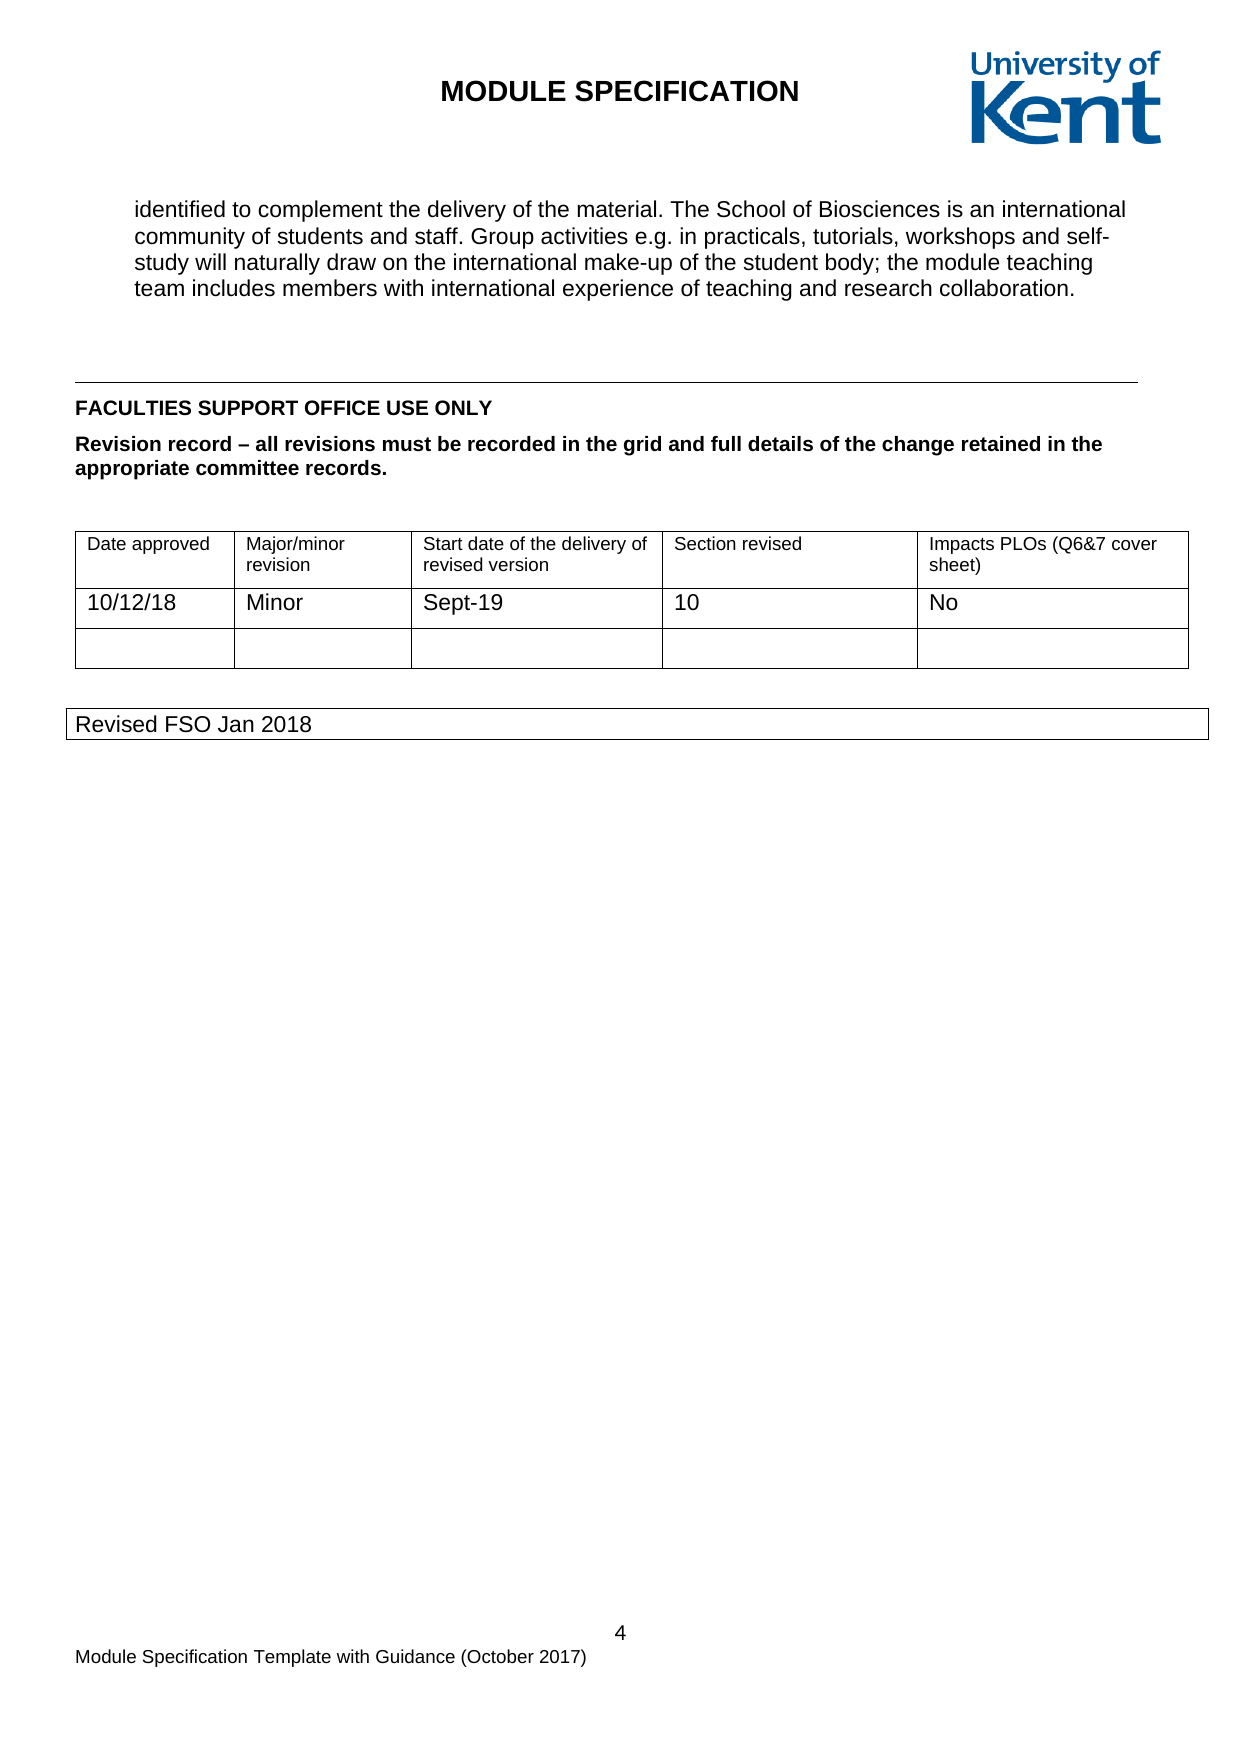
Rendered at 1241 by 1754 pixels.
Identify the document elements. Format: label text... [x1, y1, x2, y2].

picture [970, 48, 1163, 145]
table_cell [235, 629, 411, 668]
table_header Start date of the delivery of revised version [412, 532, 662, 588]
text Revised FSO Jan 2018 [67, 709, 1208, 739]
table_cell [76, 629, 234, 668]
table_cell Sept-19 [412, 589, 662, 628]
table_cell Minor [235, 589, 411, 628]
table_cell [412, 629, 662, 668]
table_cell [918, 629, 1188, 668]
text Revision record – all revisions must be recorded in the grid and full details of the change retained in the appropriate committee records. [75, 432, 1138, 480]
table_header Major/minor revision [235, 532, 411, 588]
table_cell 10/12/18 [76, 589, 234, 628]
table_cell No [918, 589, 1188, 628]
table_header Impacts PLOs (Q6&7 cover sheet) [918, 532, 1188, 588]
table_cell [663, 629, 917, 668]
table_header Date approved [76, 532, 234, 588]
text FACULTIES SUPPORT OFFICE USE ONLY [75, 396, 1138, 419]
table_cell 10 [663, 589, 917, 628]
table_header Section revised [663, 532, 917, 588]
